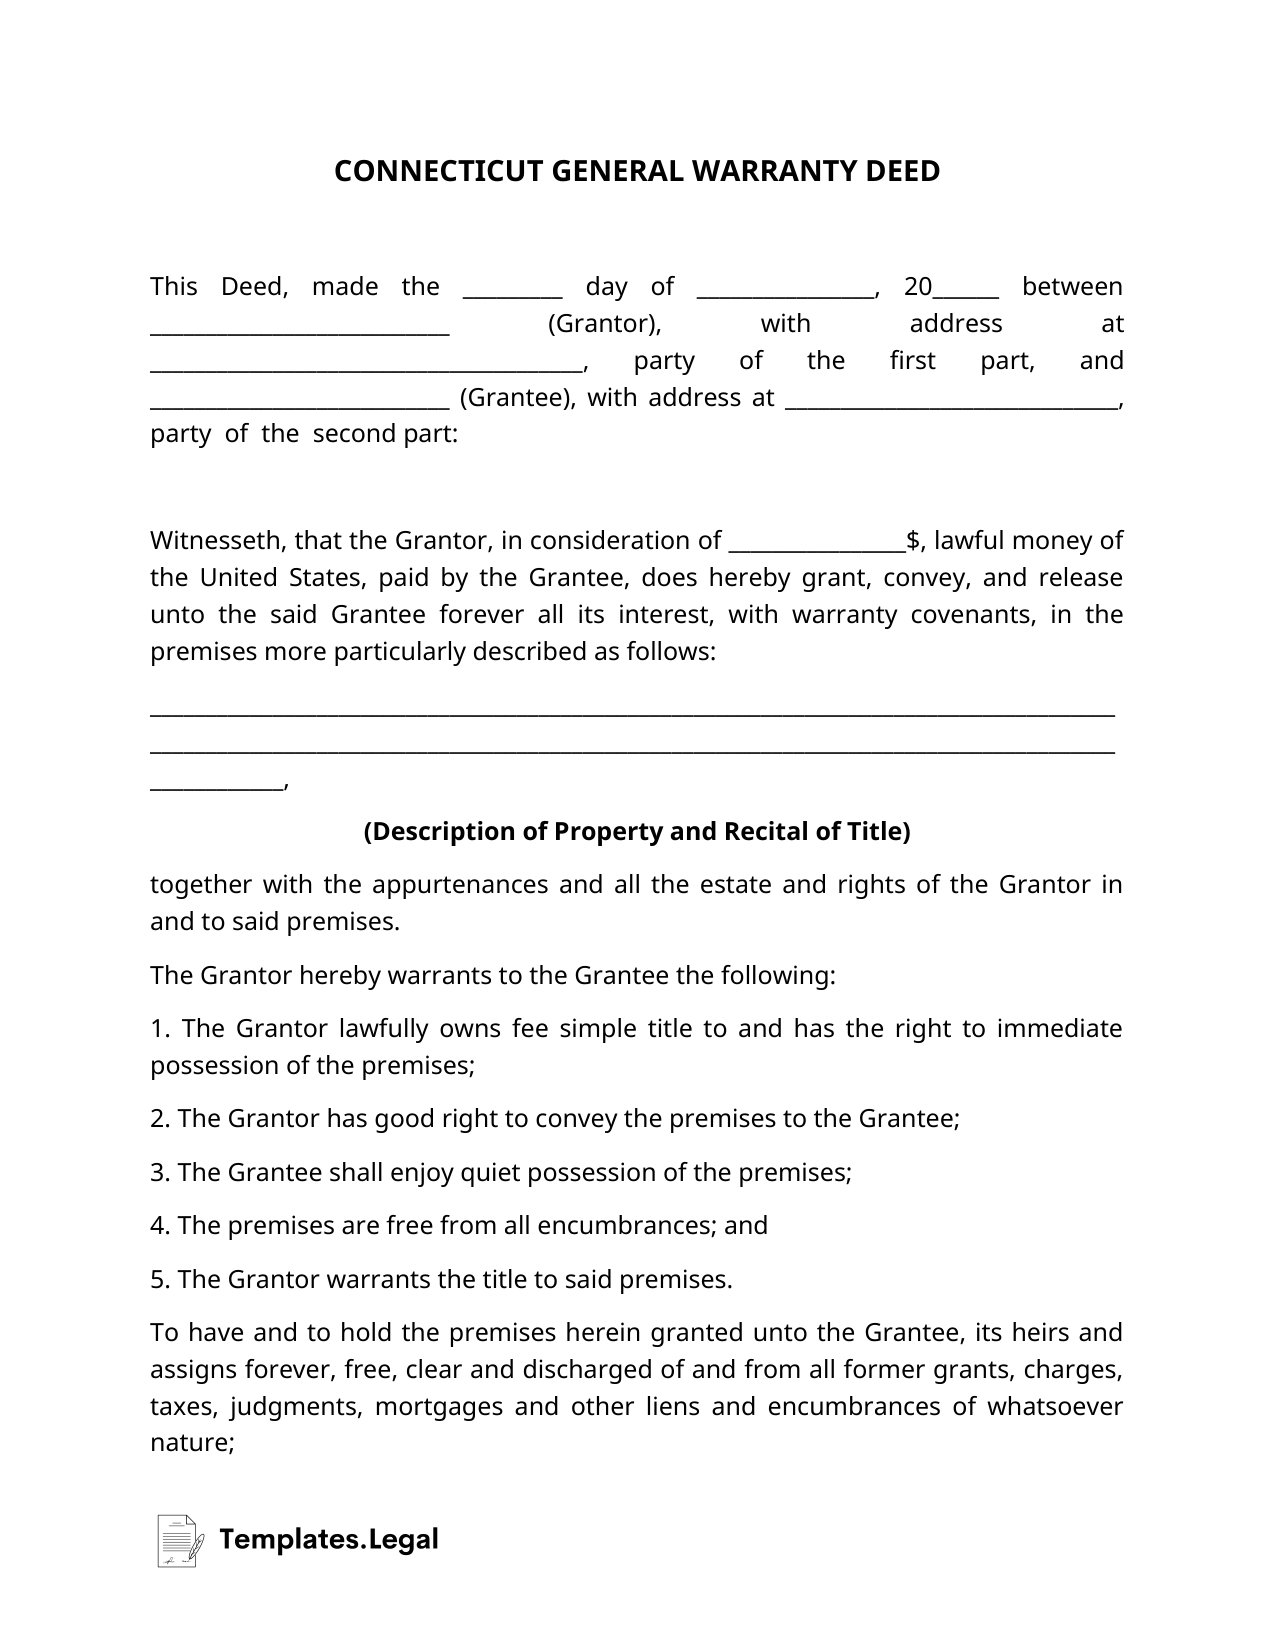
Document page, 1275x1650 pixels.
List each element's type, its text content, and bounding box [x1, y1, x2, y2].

text __________________________________________________________________________________________________________________________________________________________________________________________, [150, 687, 1125, 794]
text CONNECTICUT GENERAL WARRANTY DEED [150, 150, 1125, 190]
text 3. The Grantee shall enjoy quiet possession of the premises; [150, 1154, 1125, 1188]
text 4. The premises are free from all encumbrances; and [150, 1208, 1125, 1242]
text Witnesseth, that the Grantor, in consideration of ________________$, lawful money of the United States, paid by the Grantee, does hereby grant, convey, and release unto the said Grantee forever all its interest, with warranty covenants, in the premises more particularly described as follows: [150, 523, 1125, 667]
text together with the appurtenances and all the estate and rights of the Grantor in and to said premises. [150, 867, 1125, 938]
text 5. The Grantor warrants the title to said premises. [150, 1261, 1125, 1295]
text To have and to hold the premises herein granted unto the Grantee, its heirs and assigns forever, free, clear and discharged of and from all former grants, charges, taxes, judgments, mortgages and other liens and encumbrances of whatsoever nature; [150, 1315, 1125, 1459]
text 2. The Grantor has good right to convey the premises to the Grantee; [150, 1101, 1125, 1135]
picture [150, 1507, 445, 1575]
text The Grantor hereby warrants to the Grantee the following: [150, 957, 1125, 991]
text 1. The Grantor lawfully owns fee simple title to and has the right to immediate possession of the premises; [150, 1011, 1125, 1082]
text This Deed, made the _________ day of ________________, 20______ between ___________________________ (Grantor), with address at _______________________________________, party of the first part, and ___________________________ (Grantee), with address at ______________________________, party of the second part: [150, 269, 1125, 450]
text (Description of Property and Recital of Title) [150, 814, 1125, 848]
